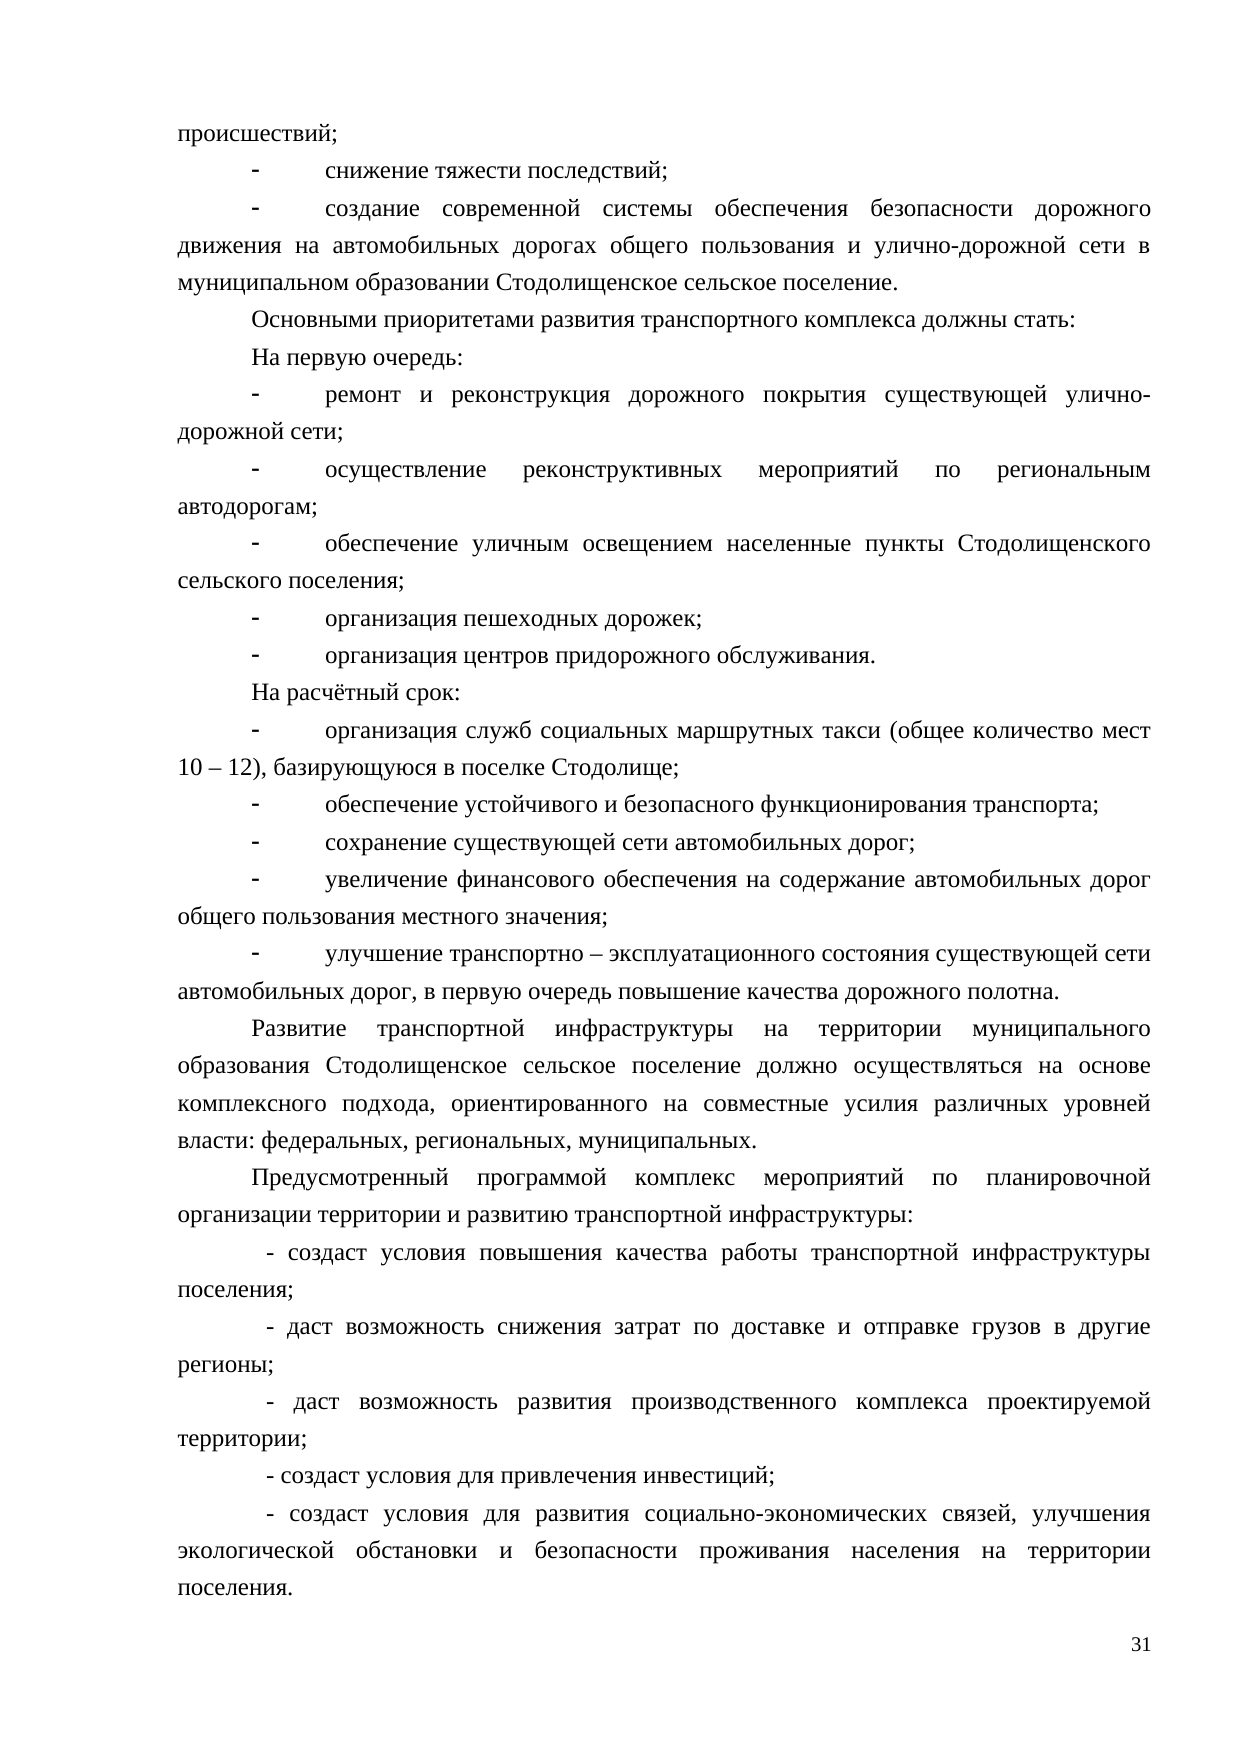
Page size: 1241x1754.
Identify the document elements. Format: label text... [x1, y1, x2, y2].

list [177, 118, 1152, 147]
text - даст возможность развития производственного комплекса проектируемой территории; [177, 1386, 1152, 1452]
list осуществление реконструктивных мероприятий по региональным автодорогам; [177, 454, 1152, 520]
list организация центров придорожного обслуживания. [177, 640, 1152, 669]
text - создаст условия для привлечения инвестиций; [177, 1461, 1152, 1489]
list организация пешеходных дорожек; [177, 603, 1152, 632]
list ремонт и реконструкция дорожного покрытия существующей улично-дорожной сети; [177, 379, 1152, 445]
list снижение тяжести последствий; [177, 155, 1152, 184]
text - создаст условия для развития социально-экономических связей, улучшения экологической обстановки и безопасности проживания населения на территории поселения. [177, 1498, 1152, 1601]
list сохранение существующей сети автомобильных дорог; [177, 827, 1152, 855]
text Предусмотренный программой комплекс мероприятий по планировочной организации территории и развитию транспортной инфраструктуры: [177, 1162, 1152, 1228]
text - даст возможность снижения затрат по доставке и отправке грузов в другие регионы; [177, 1311, 1152, 1377]
list обеспечение уличным освещением населенные пункты Стодолищенского сельского поселения; [177, 528, 1152, 594]
list улучшение транспортно – эксплуатационного состояния существующей сети автомобильных дорог, в первую очередь повышение качества дорожного полотна. [177, 938, 1152, 1004]
list увеличение финансового обеспечения на содержание автомобильных дорог общего пользования местного значения; [177, 864, 1152, 930]
list обеспечение устойчивого и безопасного функционирования транспорта; [177, 789, 1152, 818]
text На первую очередь: [177, 342, 1152, 371]
text На расчётный срок: [177, 677, 1152, 706]
text - создаст условия повышения качества работы транспортной инфраструктуры поселения; [177, 1237, 1152, 1303]
text Развитие транспортной инфраструктуры на территории муниципального образования Стодолищенское сельское поселение должно осуществляться на основе комплексного подхода, ориентированного на совместные усилия различных уровней власти: федеральных, региональных, муниципальных. [177, 1013, 1152, 1154]
list создание современной системы обеспечения безопасности дорожного движения на автомобильных дорогах общего пользования и улично-дорожной сети в муниципальном образовании Стодолищенское сельское поселение. [177, 193, 1152, 296]
text Основными приоритетами развития транспортного комплекса должны стать: [177, 304, 1152, 333]
list организация служб социальных маршрутных такси (общее количество мест 10 – 12), базирующуюся в поселке Стодолище; [177, 715, 1152, 781]
